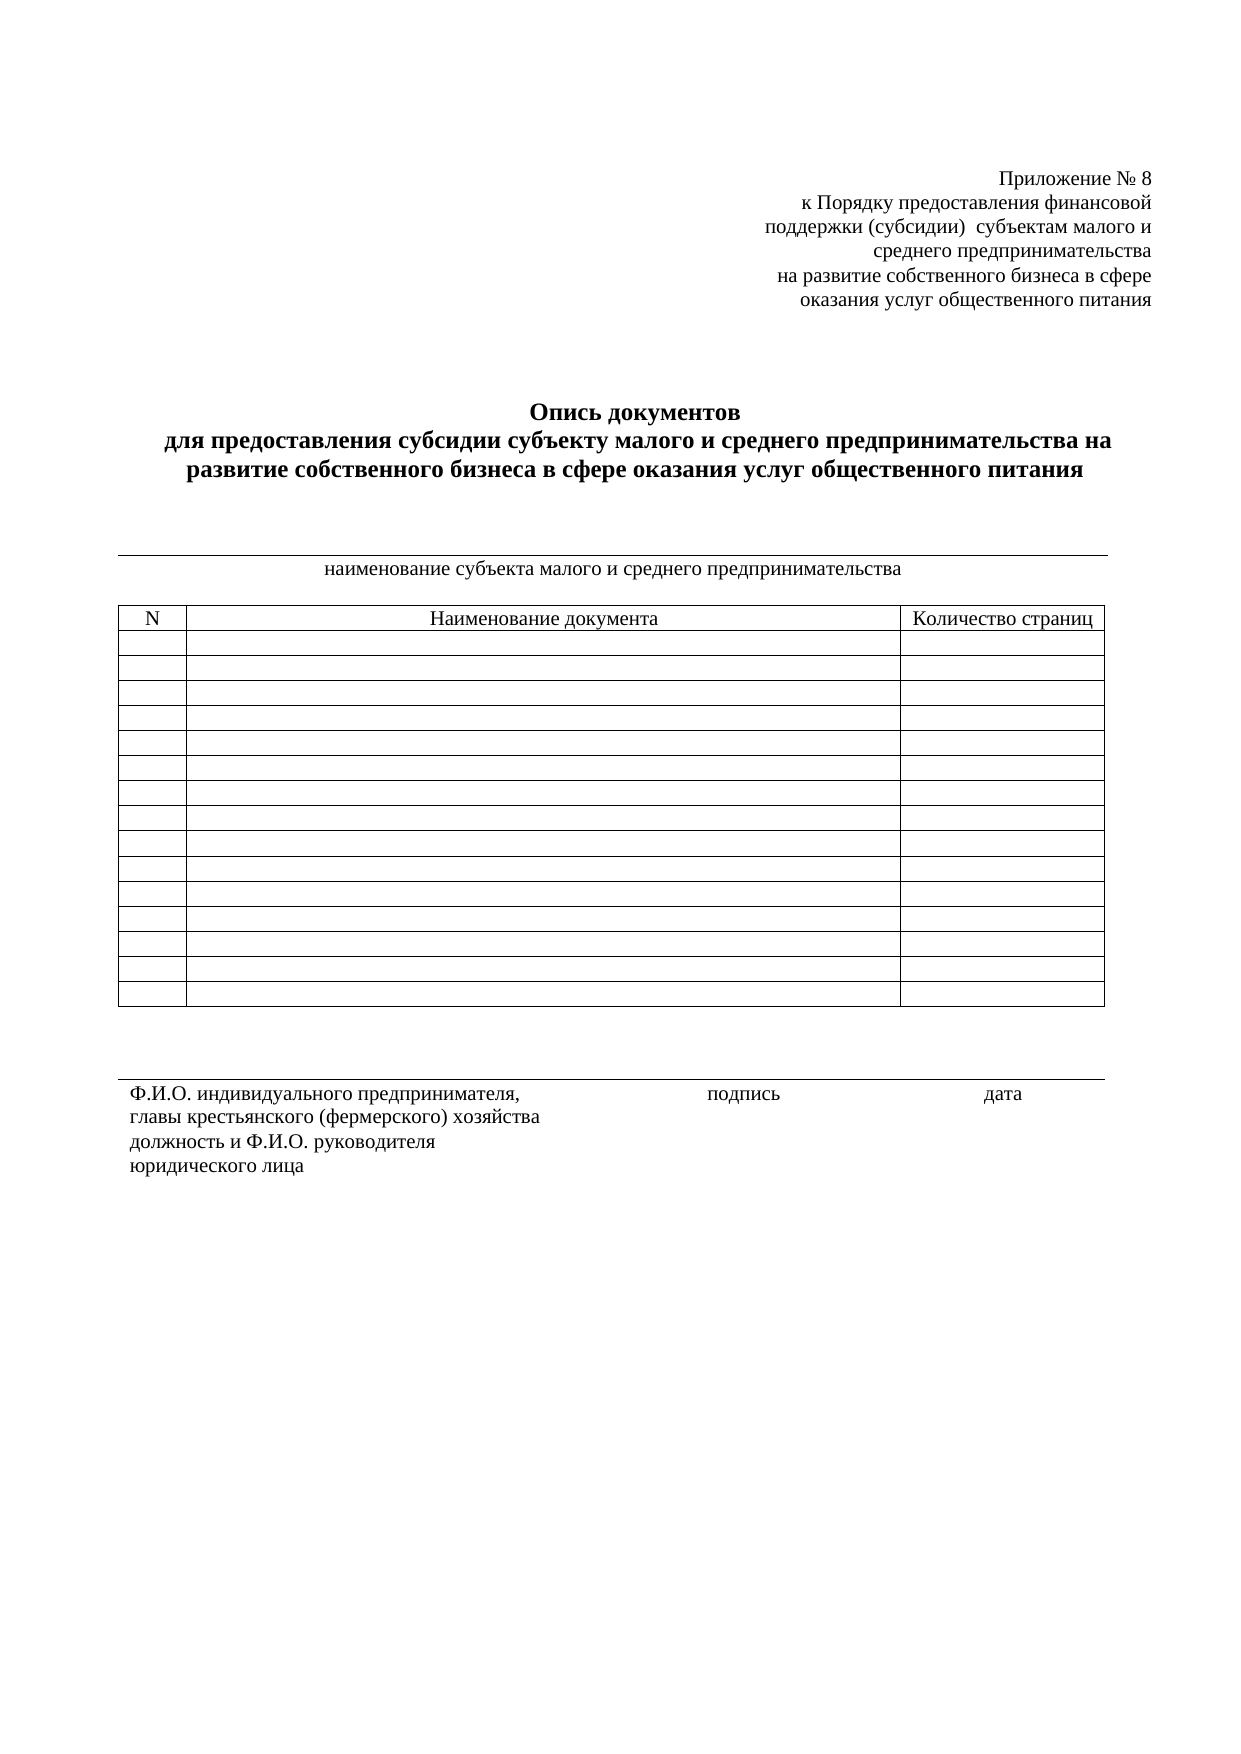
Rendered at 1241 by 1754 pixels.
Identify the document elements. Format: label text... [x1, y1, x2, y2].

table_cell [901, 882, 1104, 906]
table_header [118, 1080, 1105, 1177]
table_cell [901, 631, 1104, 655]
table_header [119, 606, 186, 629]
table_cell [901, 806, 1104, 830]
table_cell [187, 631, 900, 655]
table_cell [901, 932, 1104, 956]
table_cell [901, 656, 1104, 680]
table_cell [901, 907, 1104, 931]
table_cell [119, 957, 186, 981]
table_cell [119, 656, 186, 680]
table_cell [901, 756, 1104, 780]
text Приложение № 8 [753, 166, 1152, 190]
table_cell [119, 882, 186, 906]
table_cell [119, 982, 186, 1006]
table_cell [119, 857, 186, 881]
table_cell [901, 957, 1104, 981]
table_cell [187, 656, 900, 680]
text для предоставления субсидии субъекту малого и среднего предпринимательства на развитие собственного бизнеса в сфере оказания услуг общественного питания [118, 426, 1152, 483]
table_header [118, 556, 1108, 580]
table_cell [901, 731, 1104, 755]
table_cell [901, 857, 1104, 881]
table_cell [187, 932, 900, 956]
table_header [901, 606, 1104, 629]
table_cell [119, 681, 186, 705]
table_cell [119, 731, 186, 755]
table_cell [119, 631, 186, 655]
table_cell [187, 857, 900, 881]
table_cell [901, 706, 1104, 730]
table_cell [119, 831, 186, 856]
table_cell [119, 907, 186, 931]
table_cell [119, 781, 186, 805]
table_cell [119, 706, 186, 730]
text на развитие собственного бизнеса в сфере оказания услуг общественного питания [753, 262, 1152, 311]
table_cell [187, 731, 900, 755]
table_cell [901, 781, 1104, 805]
text к Порядку предоставления финансовой поддержки (субсидии) субъектам малого и среднего предпринимательства [709, 190, 1152, 262]
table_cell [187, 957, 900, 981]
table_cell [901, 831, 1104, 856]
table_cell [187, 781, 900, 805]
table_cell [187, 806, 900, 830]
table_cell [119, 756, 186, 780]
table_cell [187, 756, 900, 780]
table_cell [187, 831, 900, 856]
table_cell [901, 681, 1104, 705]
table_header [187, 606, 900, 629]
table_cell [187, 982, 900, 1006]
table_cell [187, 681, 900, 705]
text Опись документов [118, 397, 1152, 426]
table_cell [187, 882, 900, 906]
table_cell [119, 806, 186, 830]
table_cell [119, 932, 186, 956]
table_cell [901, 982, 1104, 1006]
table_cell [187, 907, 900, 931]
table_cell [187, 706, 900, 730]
